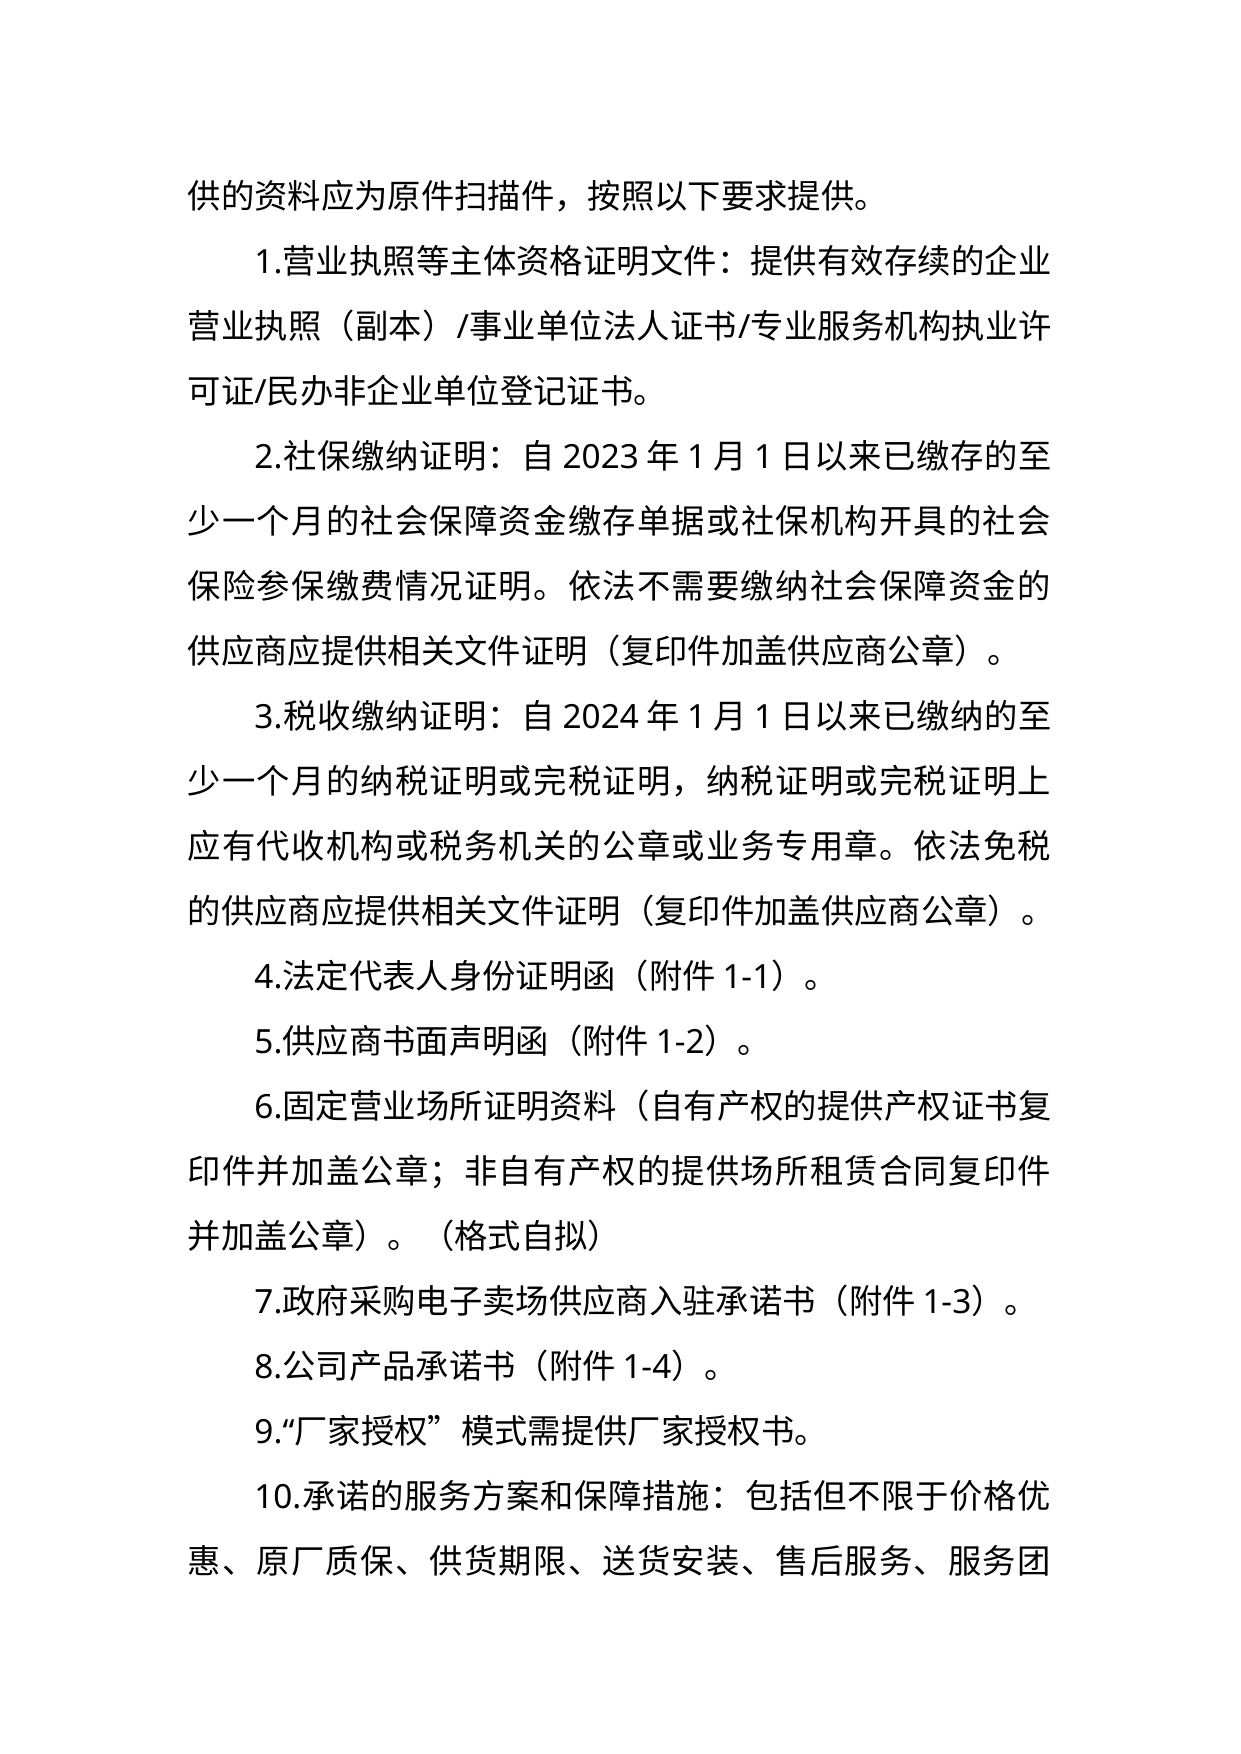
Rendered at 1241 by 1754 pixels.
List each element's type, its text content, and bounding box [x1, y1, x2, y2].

text 5.供应商书面声明函（附件1-2）。 [187, 1007, 1053, 1072]
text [187, 1462, 1053, 1592]
text 4.法定代表人身份证明函（附件1-1）。 [187, 942, 1053, 1007]
text 3.税收缴纳证明：自2024年1月1日以来已缴纳的至少一个月的纳税证明或完税证明，纳税证明或完税证明上应有代收机构或税务机关的公章或业务专用章。依法免税的供应商应提供相关文件证明（复印件加盖供应商公章）。 [187, 682, 1053, 942]
text 6.固定营业场所证明资料（自有产权的提供产权证书复印件并加盖公章；非自有产权的提供场所租赁合同复印件并加盖公章）。（格式自拟） [187, 1072, 1053, 1267]
text 7.政府采购电子卖场供应商入驻承诺书（附件1-3）。 [187, 1267, 1053, 1332]
text 1.营业执照等主体资格证明文件：提供有效存续的企业营业执照（副本）/事业单位法人证书/专业服务机构执业许可证/民办非企业单位登记证书。 [187, 227, 1053, 422]
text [187, 162, 1053, 227]
text 8.公司产品承诺书（附件1-4）。 [187, 1332, 1053, 1397]
text 2.社保缴纳证明：自2023年1月1日以来已缴存的至少一个月的社会保障资金缴存单据或社保机构开具的社会保险参保缴费情况证明。依法不需要缴纳社会保障资金的供应商应提供相关文件证明（复印件加盖供应商公章）。 [187, 422, 1053, 682]
text 9.“厂家授权”模式需提供厂家授权书。 [187, 1397, 1053, 1462]
